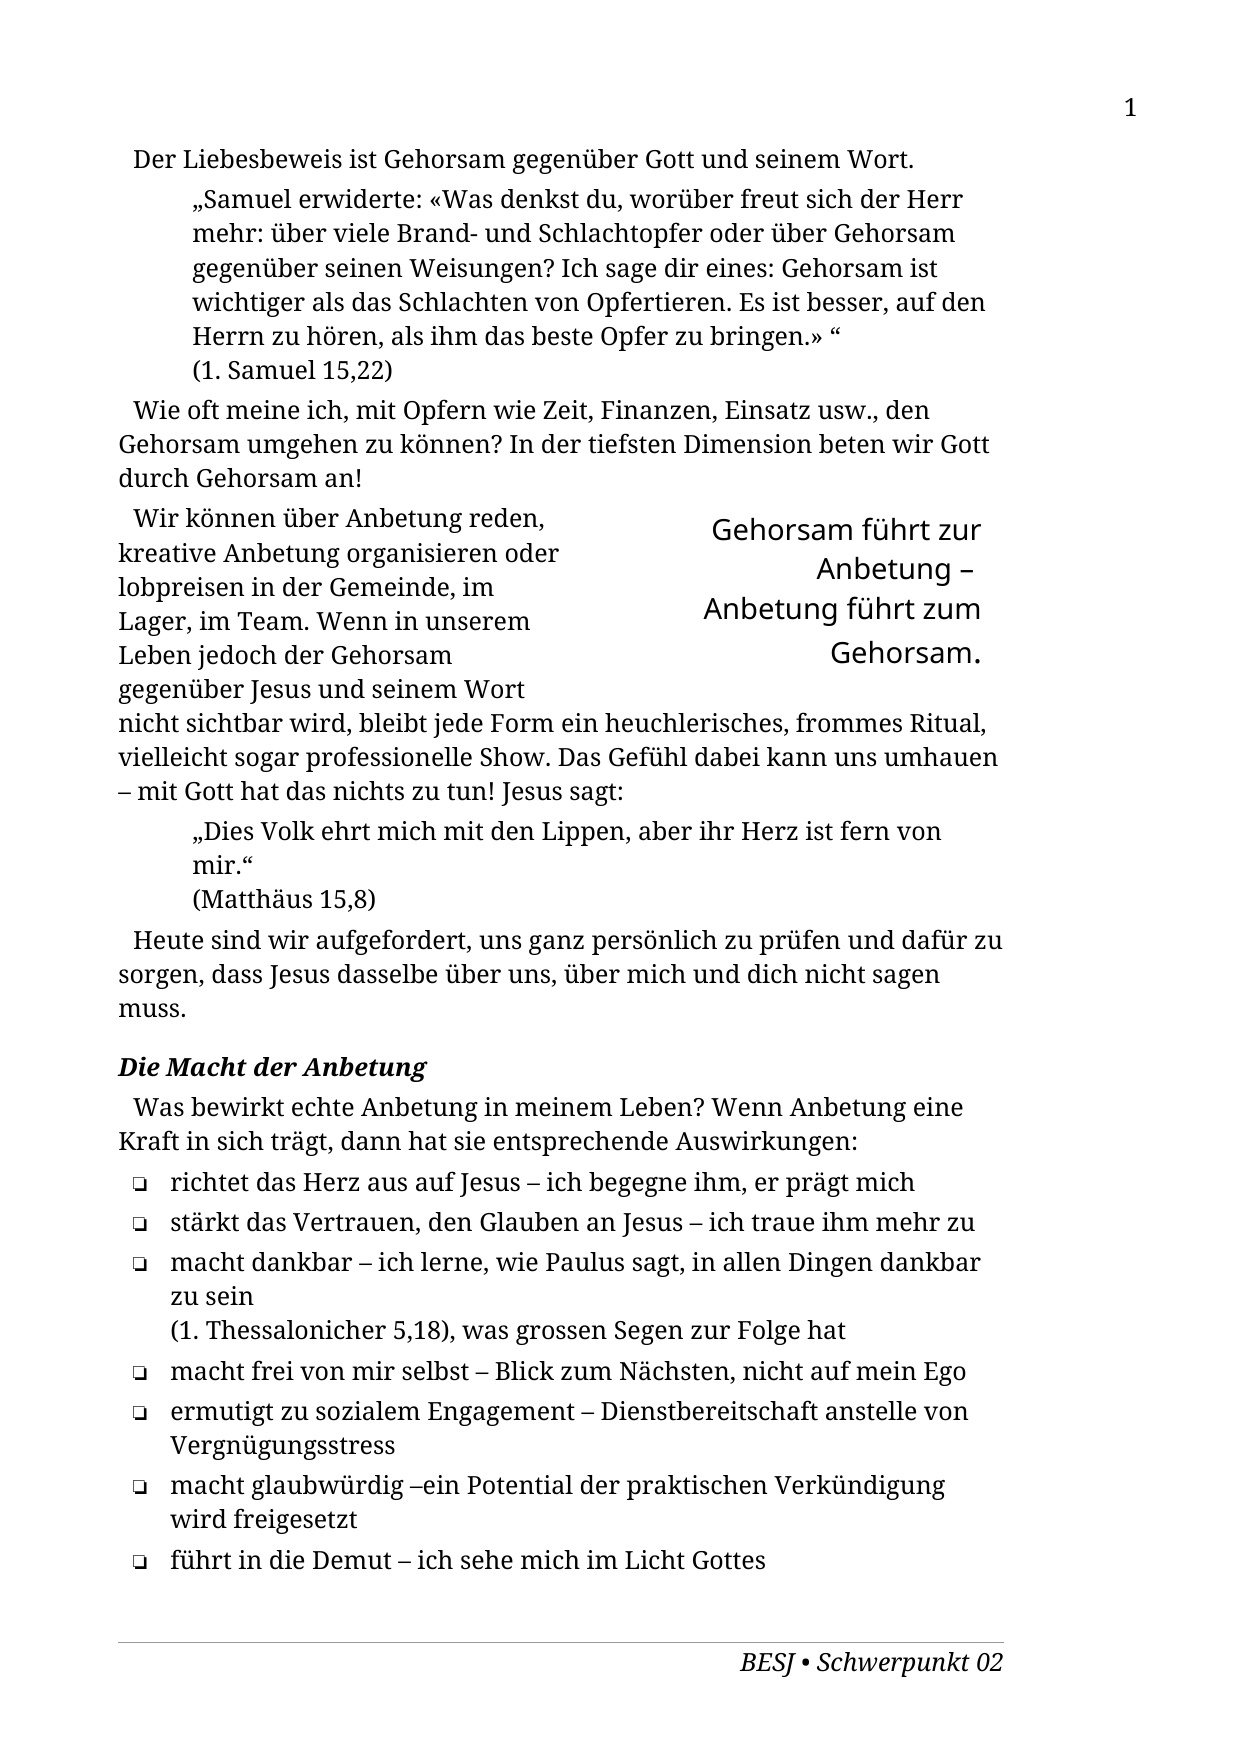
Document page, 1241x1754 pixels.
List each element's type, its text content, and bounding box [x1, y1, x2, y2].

text Was bewirkt echte Anbetung in meinem Leben? Wenn Anbetung eine Kraft in sich trägt, dann hat sie entsprechende Auswirkungen: [118, 1090, 1004, 1158]
subtitle Die Macht der Anbetung [118, 1049, 1004, 1084]
list ermutigt zu sozialem Engagement – Dienstbereitschaft anstelle von Vergnügungsstress [133, 1394, 1004, 1462]
text „Samuel erwiderte: «Was denkst du, worüber freut sich der Herr mehr: über viele Brand- und Schlachtopfer oder über Gehorsam gegenüber seinen Weisungen? Ich sage dir eines: Gehorsam ist wichtiger als das Schlachten von Opfertieren. Es ist besser, auf den Herrn zu hören, als ihm das beste Opfer zu bringen.» “ (1. Samuel 15,22) [192, 182, 1004, 386]
text Heute sind wir aufgefordert, uns ganz persönlich zu prüfen und dafür zu sorgen, dass Jesus dasselbe über uns, über mich und dich nicht sagen muss. [118, 922, 1004, 1024]
list führt in die Demut – ich sehe mich im Licht Gottes [133, 1542, 1004, 1576]
text Der Liebesbeweis ist Gehorsam gegenüber Gott und seinem Wort. [118, 142, 1004, 176]
list macht frei von mir selbst – Blick zum Nächsten, nicht auf mein Ego [133, 1353, 1004, 1387]
text Wir können über Anbetung reden, kreative Anbetung organisieren oder lobpreisen in der Gemeinde, im Lager, im Team. Wenn in unserem Leben jedoch der Gehorsam gegenüber Jesus und seinem Wort nicht sichtbar wird, bleibt jede Form ein heuchlerisches, frommes Ritual, vielleicht sogar professionelle Show. Das Gefühl dabei kann uns umhauen – mit Gott hat das nichts zu tun! Jesus sagt: [118, 501, 1004, 808]
text „Dies Volk ehrt mich mit den Lippen, aber ihr Herz ist fern von mir.“ (Matthäus 15,8) [192, 814, 1004, 916]
list richtet das Herz aus auf Jesus – ich begegne ihm, er prägt mich [133, 1164, 1004, 1198]
list macht dankbar – ich lerne, wie Paulus sagt, in allen Dingen dankbar zu sein (1. Thessalonicher 5,18), was grossen Segen zur Folge hat [133, 1245, 1004, 1347]
list stärkt das Vertrauen, den Glauben an Jesus – ich traue ihm mehr zu [133, 1204, 1004, 1239]
text Wie oft meine ich, mit Opfern wie Zeit, Finanzen, Einsatz usw., den Gehorsam umgehen zu können? In der tiefsten Dimension beten wir Gott durch Gehorsam an! [118, 393, 1004, 495]
list macht glaubwürdig –ein Potential der praktischen Verkündigung wird freigesetzt [133, 1468, 1004, 1536]
